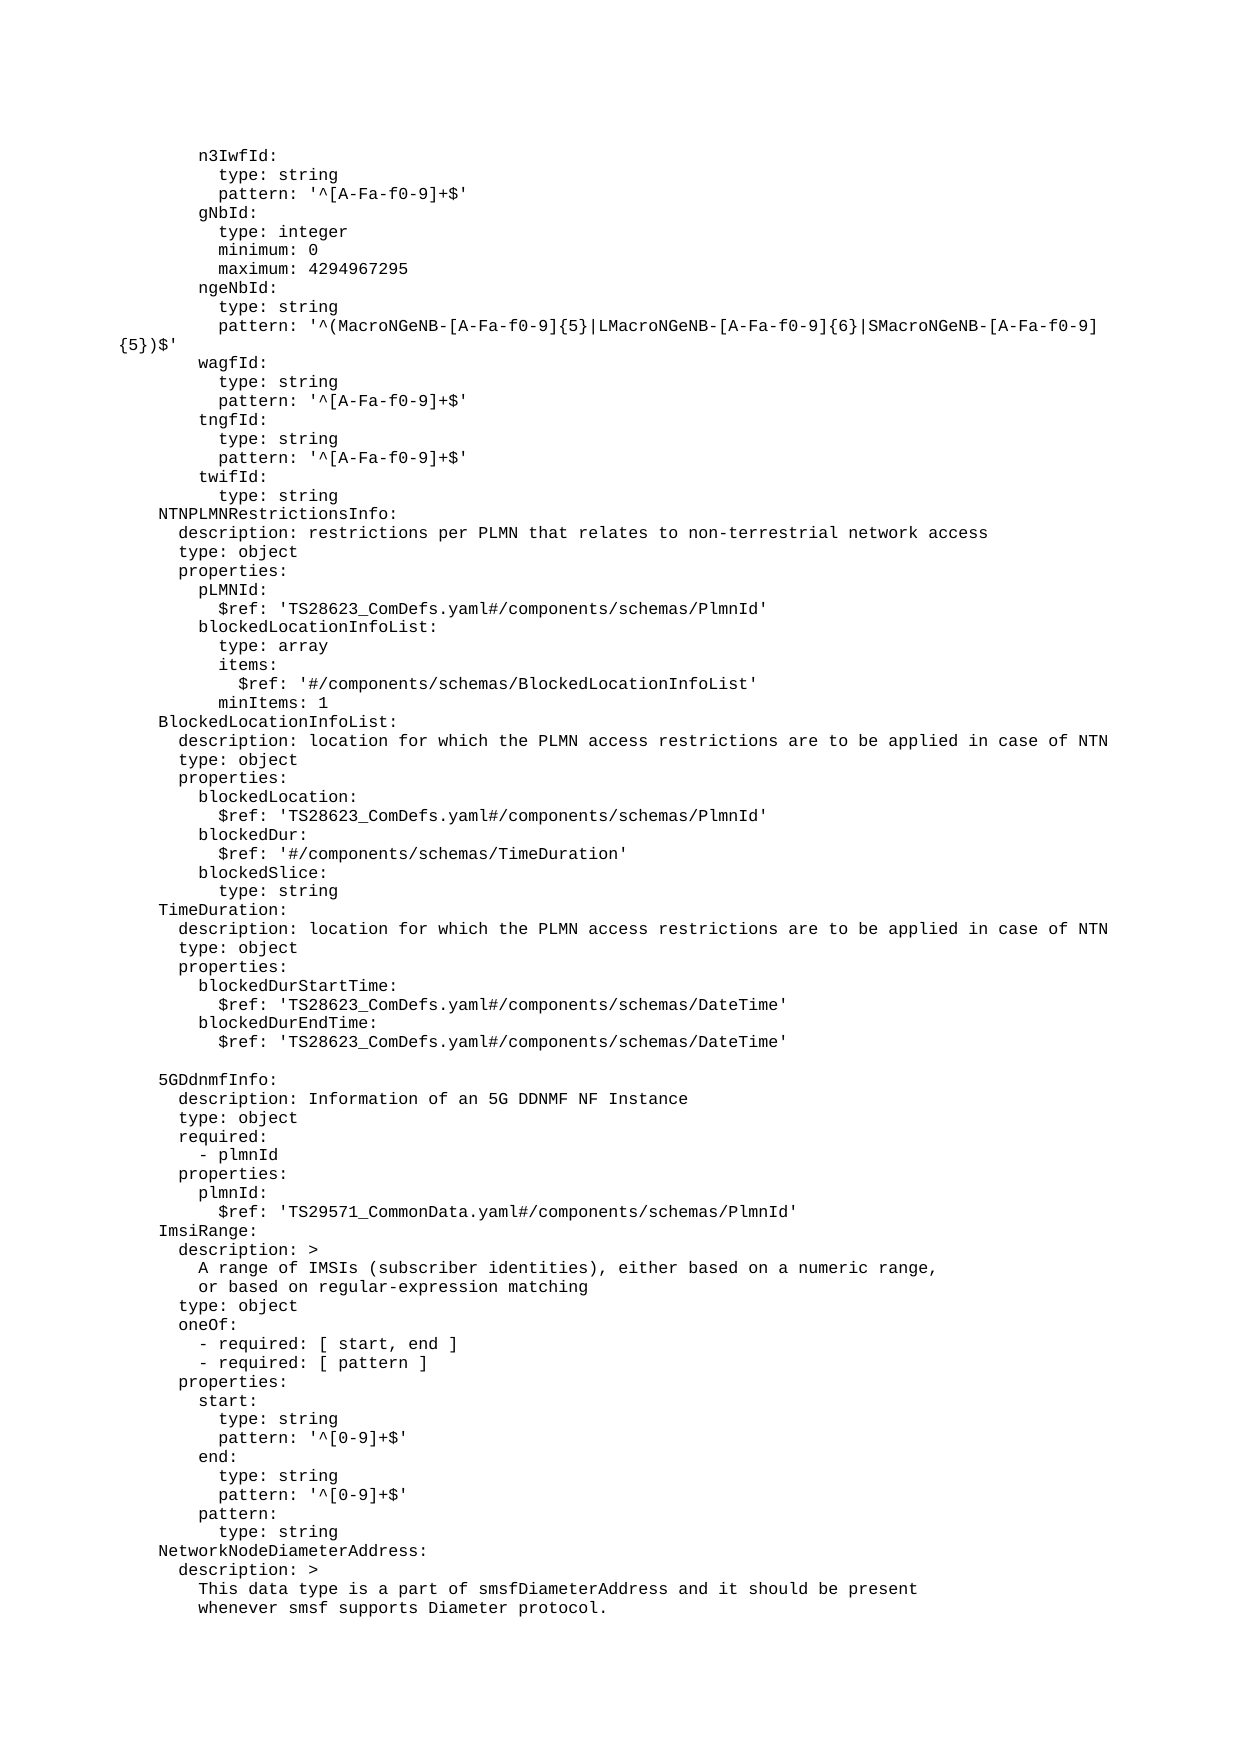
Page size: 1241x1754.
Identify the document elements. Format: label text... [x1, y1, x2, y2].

text NTNPLMNRestrictionsInfo: [118, 506, 1122, 525]
text type: string [118, 431, 1122, 449]
text type: object [118, 544, 1122, 562]
text type: string [118, 487, 1122, 506]
text maximum: 4294967295 [118, 261, 1122, 280]
text pattern: '^[A-Fa-f0-9]+$' [118, 185, 1122, 204]
text wagfId: [118, 355, 1122, 374]
text gNbId: [118, 204, 1122, 223]
text pattern: '^[A-Fa-f0-9]+$' [118, 393, 1122, 412]
text pLMNId: [118, 581, 1122, 600]
text n3IwfId: [118, 148, 1122, 167]
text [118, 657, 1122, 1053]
text tngfId: [118, 412, 1122, 431]
text description: restrictions per PLMN that relates to non-terrestrial network access [118, 525, 1122, 544]
text type: string [118, 374, 1122, 393]
text properties: [118, 562, 1122, 581]
text minimum: 0 [118, 242, 1122, 261]
text type: string [118, 167, 1122, 185]
text ngeNbId: [118, 280, 1122, 298]
text pattern: '^(MacroNGeNB-[A-Fa-f0-9]{5}|LMacroNGeNB-[A-Fa-f0-9]{6}|SMacroNGeNB-[A-Fa-f0-9]{5})$' [118, 317, 1122, 355]
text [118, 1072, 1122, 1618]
text pattern: '^[A-Fa-f0-9]+$' [118, 449, 1122, 468]
text type: string [118, 298, 1122, 317]
text $ref: 'TS28623_ComDefs.yaml#/components/schemas/PlmnId' [118, 600, 1122, 619]
text twifId: [118, 468, 1122, 487]
text type: array [118, 638, 1122, 657]
text type: integer [118, 223, 1122, 242]
text blockedLocationInfoList: [118, 619, 1122, 638]
